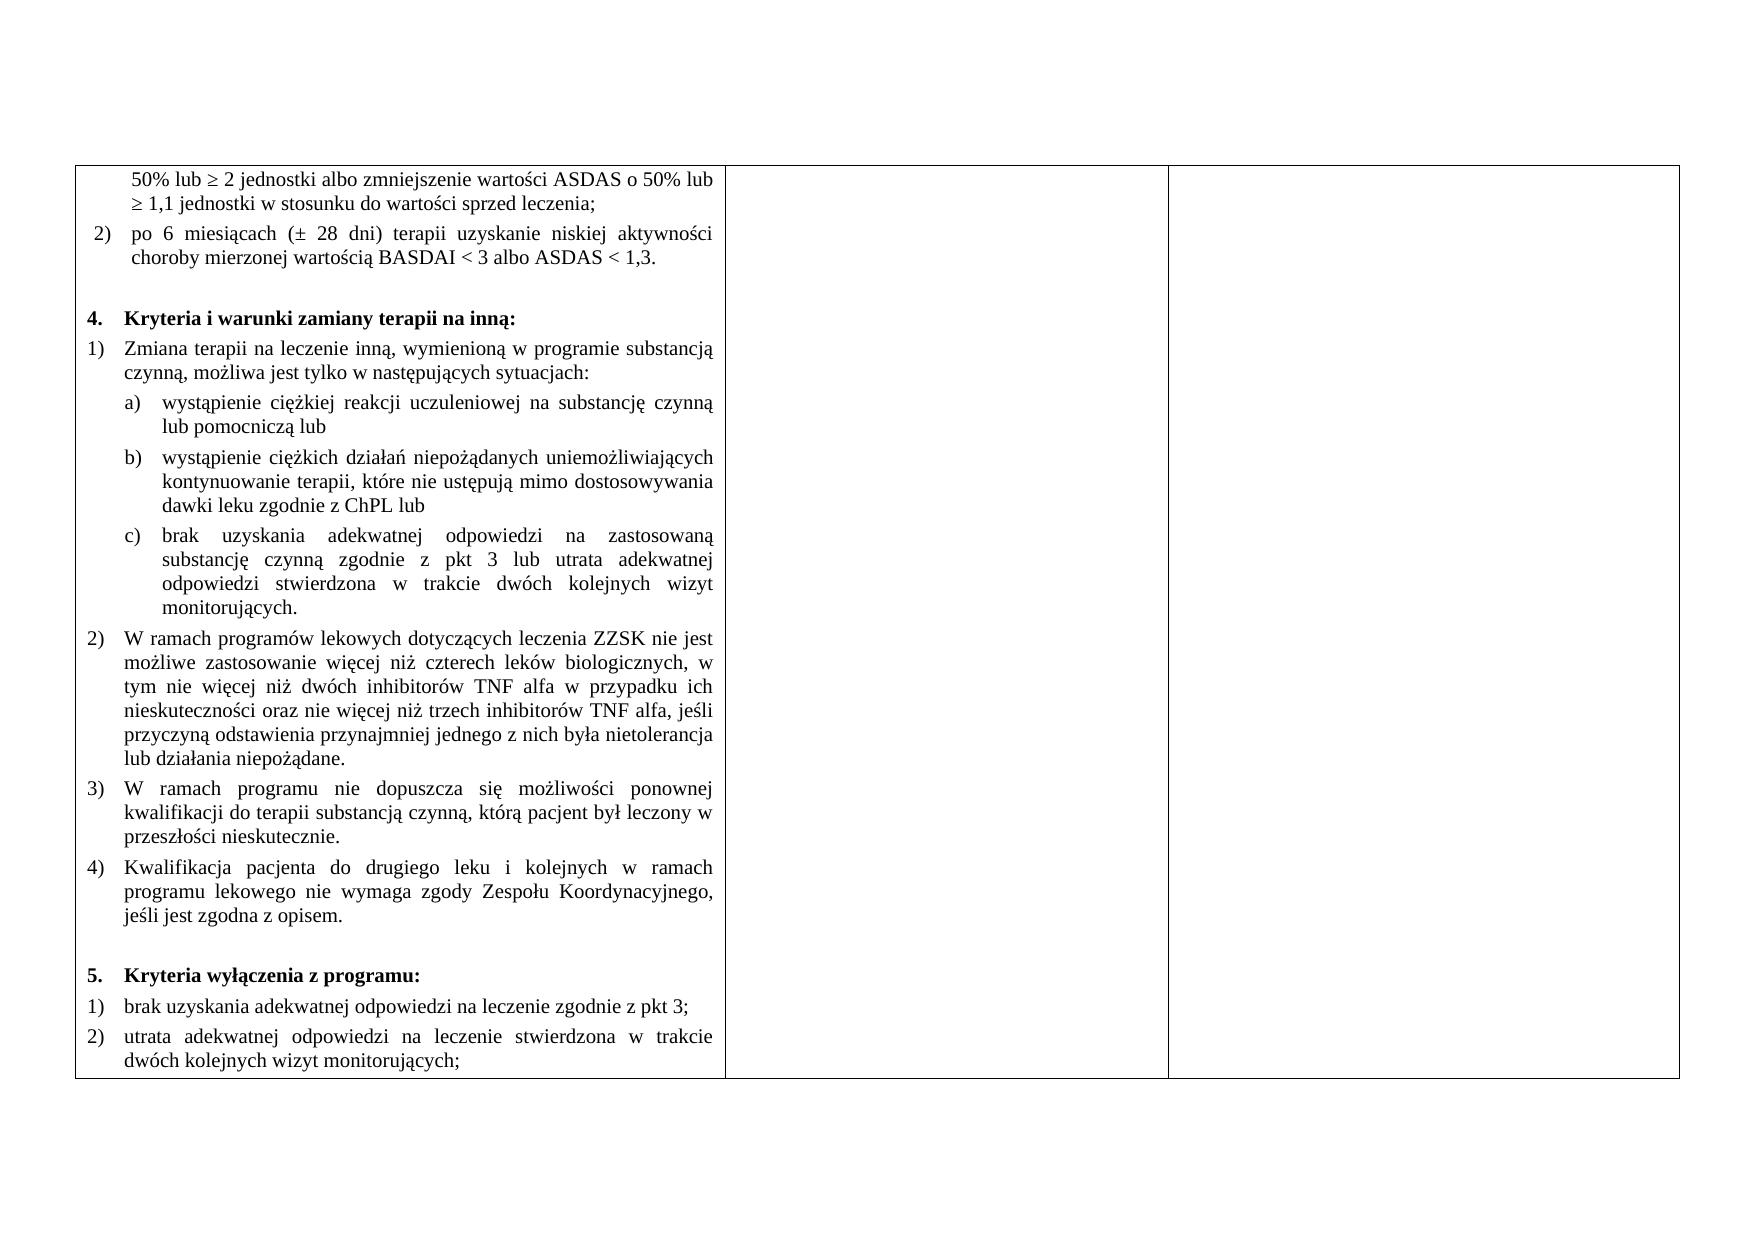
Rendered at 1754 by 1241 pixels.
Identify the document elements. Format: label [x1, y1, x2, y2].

table_cell [726, 166, 1168, 1078]
table_cell [76, 166, 725, 1078]
table_cell [1169, 166, 1679, 1078]
